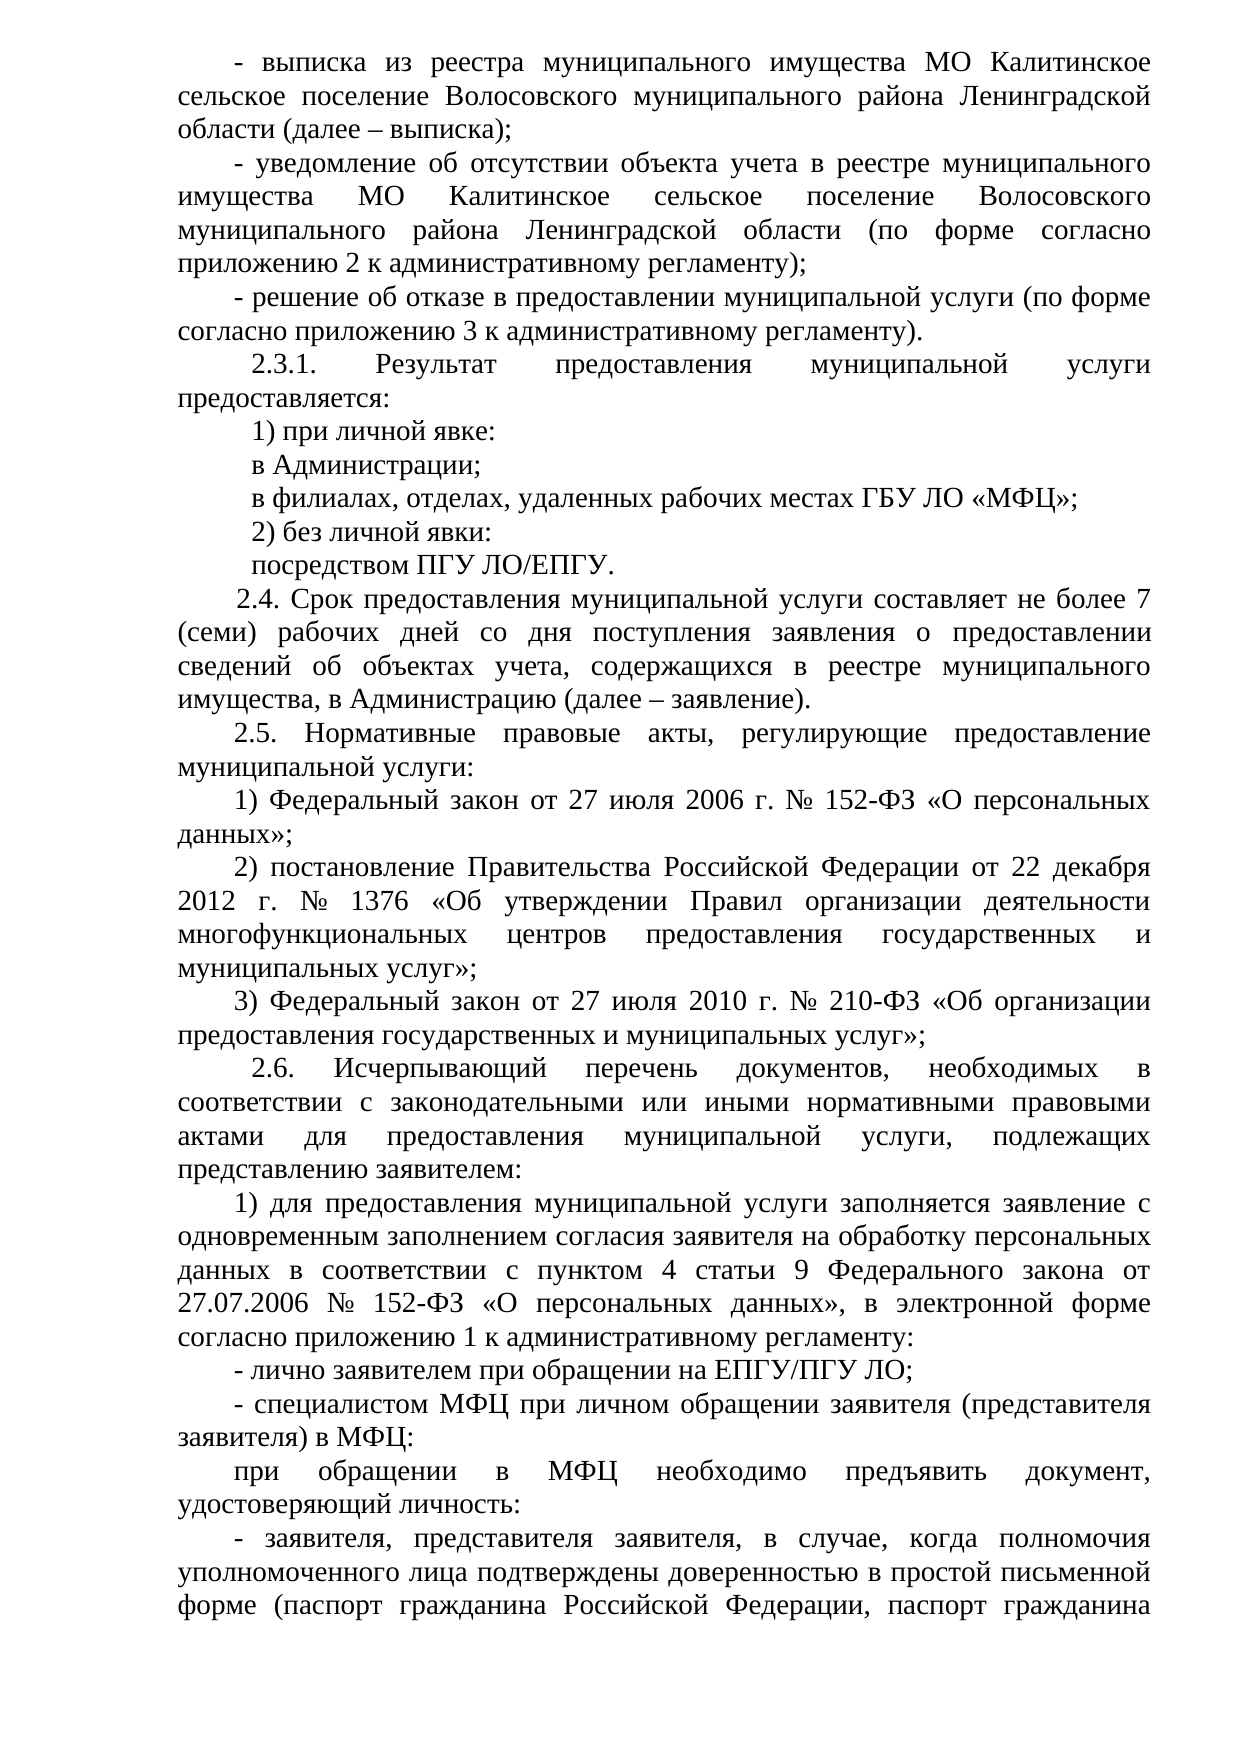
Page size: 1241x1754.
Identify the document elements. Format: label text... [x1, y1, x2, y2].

text 1) Федеральный закон от 27 июля 2006 г. № 152-ФЗ «О персональных данных»; [177, 782, 1152, 849]
text 3) Федеральный закон от 27 июля 2010 г. № 210-ФЗ «Об организации предоставления государственных и муниципальных услуг»; [177, 983, 1152, 1051]
title 2.4. Срок предоставления муниципальной услуги составляет не более 7 (семи) рабочих дней со дня поступления заявления о предоставлении сведений об объектах учета, содержащихся в реестре муниципального имущества, в Администрацию (далее – заявление). [177, 581, 1152, 715]
text 2) без личной явки: [177, 514, 1152, 547]
text - специалистом МФЦ при личном обращении заявителя (представителя заявителя) в МФЦ: [177, 1386, 1152, 1453]
text - уведомление об отсутствии объекта учета в реестре муниципального имущества МО Калитинское сельское поселение Волосовского муниципального района Ленинградской области (по форме согласно приложению 2 к административному регламенту); [177, 145, 1152, 279]
text в Администрации; [177, 447, 1152, 480]
text посредством ПГУ ЛО/ЕПГУ. [177, 547, 1152, 581]
text - решение об отказе в предоставлении муниципальной услуги (по форме согласно приложению 3 к административному регламенту). [177, 279, 1152, 346]
text 2.3.1. Результат предоставления муниципальной услуги предоставляется: [177, 346, 1152, 413]
text 2.6. Исчерпывающий перечень документов, необходимых в соответствии с законодательными или иными нормативными правовыми актами для предоставления муниципальной услуги, подлежащих представлению заявителем: [177, 1051, 1152, 1185]
text 2.5. Нормативные правовые акты, регулирующие предоставление муниципальной услуги: [177, 715, 1152, 782]
text 1) для предоставления муниципальной услуги заполняется заявление с одновременным заполнением согласия заявителя на обработку персональных данных в соответствии с пунктом 4 статьи 9 Федерального закона от 27.07.2006 № 152-ФЗ «О персональных данных», в электронной форме согласно приложению 1 к административному регламенту: [177, 1185, 1152, 1352]
text - выписка из реестра муниципального имущества МО Калитинское сельское поселение Волосовского муниципального района Ленинградской области (далее – выписка); [177, 44, 1152, 145]
text 2) постановление Правительства Российской Федерации от 22 декабря 2012 г. № 1376 «Об утверждении Правил организации деятельности многофункциональных центров предоставления государственных и муниципальных услуг»; [177, 849, 1152, 983]
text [177, 1520, 1152, 1621]
text - лично заявителем при обращении на ЕПГУ/ПГУ ЛО; [177, 1352, 1152, 1386]
text при обращении в МФЦ необходимо предъявить документ, удостоверяющий личность: [177, 1453, 1152, 1520]
text 1) при личной явке: [177, 413, 1152, 447]
text в филиалах, отделах, удаленных рабочих местах ГБУ ЛО «МФЦ»; [177, 480, 1152, 514]
